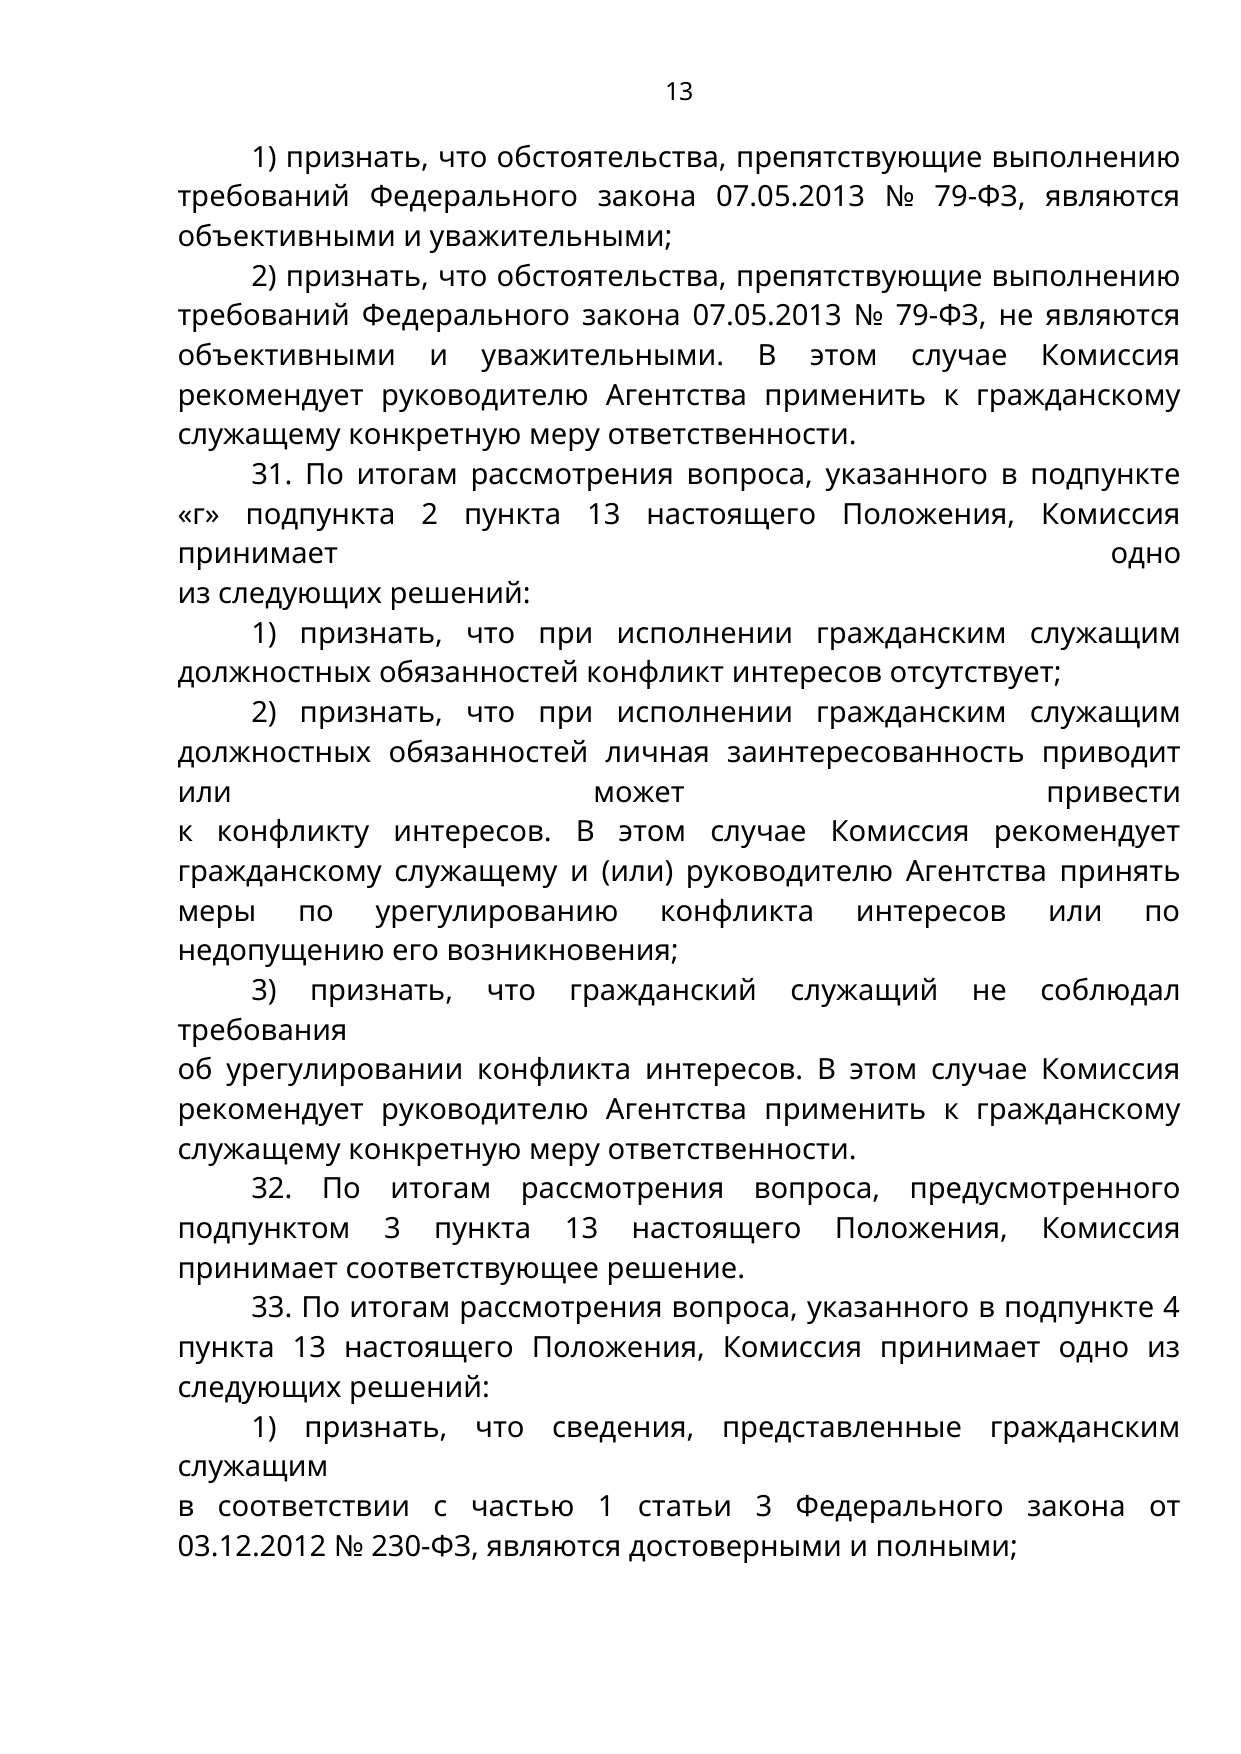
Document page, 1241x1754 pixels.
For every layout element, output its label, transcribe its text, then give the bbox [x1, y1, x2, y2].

text 3) признать, что гражданский служащий не соблюдал требования об урегулировании конфликта интересов. В этом случае Комиссия рекомендует руководителю Агентства применить к гражданскому служащему конкретную меру ответственности. [177, 969, 1181, 1168]
text 1) признать, что сведения, представленные гражданским служащим в соответствии с частью 1 статьи 3 Федерального закона от 03.12.2012 № 230-ФЗ, являются достоверными и полными; [177, 1406, 1181, 1564]
text 33. По итогам рассмотрения вопроса, указанного в подпункте 4 пункта 13 настоящего Положения, Комиссия принимает одно из следующих решений: [177, 1287, 1181, 1406]
text 1) признать, что при исполнении гражданским служащим должностных обязанностей конфликт интересов отсутствует; [177, 612, 1181, 691]
text 31. По итогам рассмотрения вопроса, указанного в подпункте «г» подпункта 2 пункта 13 настоящего Положения, Комиссия принимает одно из следующих решений: [177, 453, 1181, 612]
text 2) признать, что обстоятельства, препятствующие выполнению требований Федерального закона 07.05.2013 № 79-ФЗ, не являются объективными и уважительными. В этом случае Комиссия рекомендует руководителю Агентства применить к гражданскому служащему конкретную меру ответственности. [177, 255, 1181, 453]
text 32. По итогам рассмотрения вопроса, предусмотренного подпунктом 3 пункта 13 настоящего Положения, Комиссия принимает соответствующее решение. [177, 1168, 1181, 1287]
text 1) признать, что обстоятельства, препятствующие выполнению требований Федерального закона 07.05.2013 № 79-ФЗ, являются объективными и уважительными; [177, 136, 1181, 255]
text 2) признать, что при исполнении гражданским служащим должностных обязанностей личная заинтересованность приводит или может привести к конфликту интересов. В этом случае Комиссия рекомендует гражданскому служащему и (или) руководителю Агентства принять меры по урегулированию конфликта интересов или по недопущению его возникновения; [177, 691, 1181, 969]
